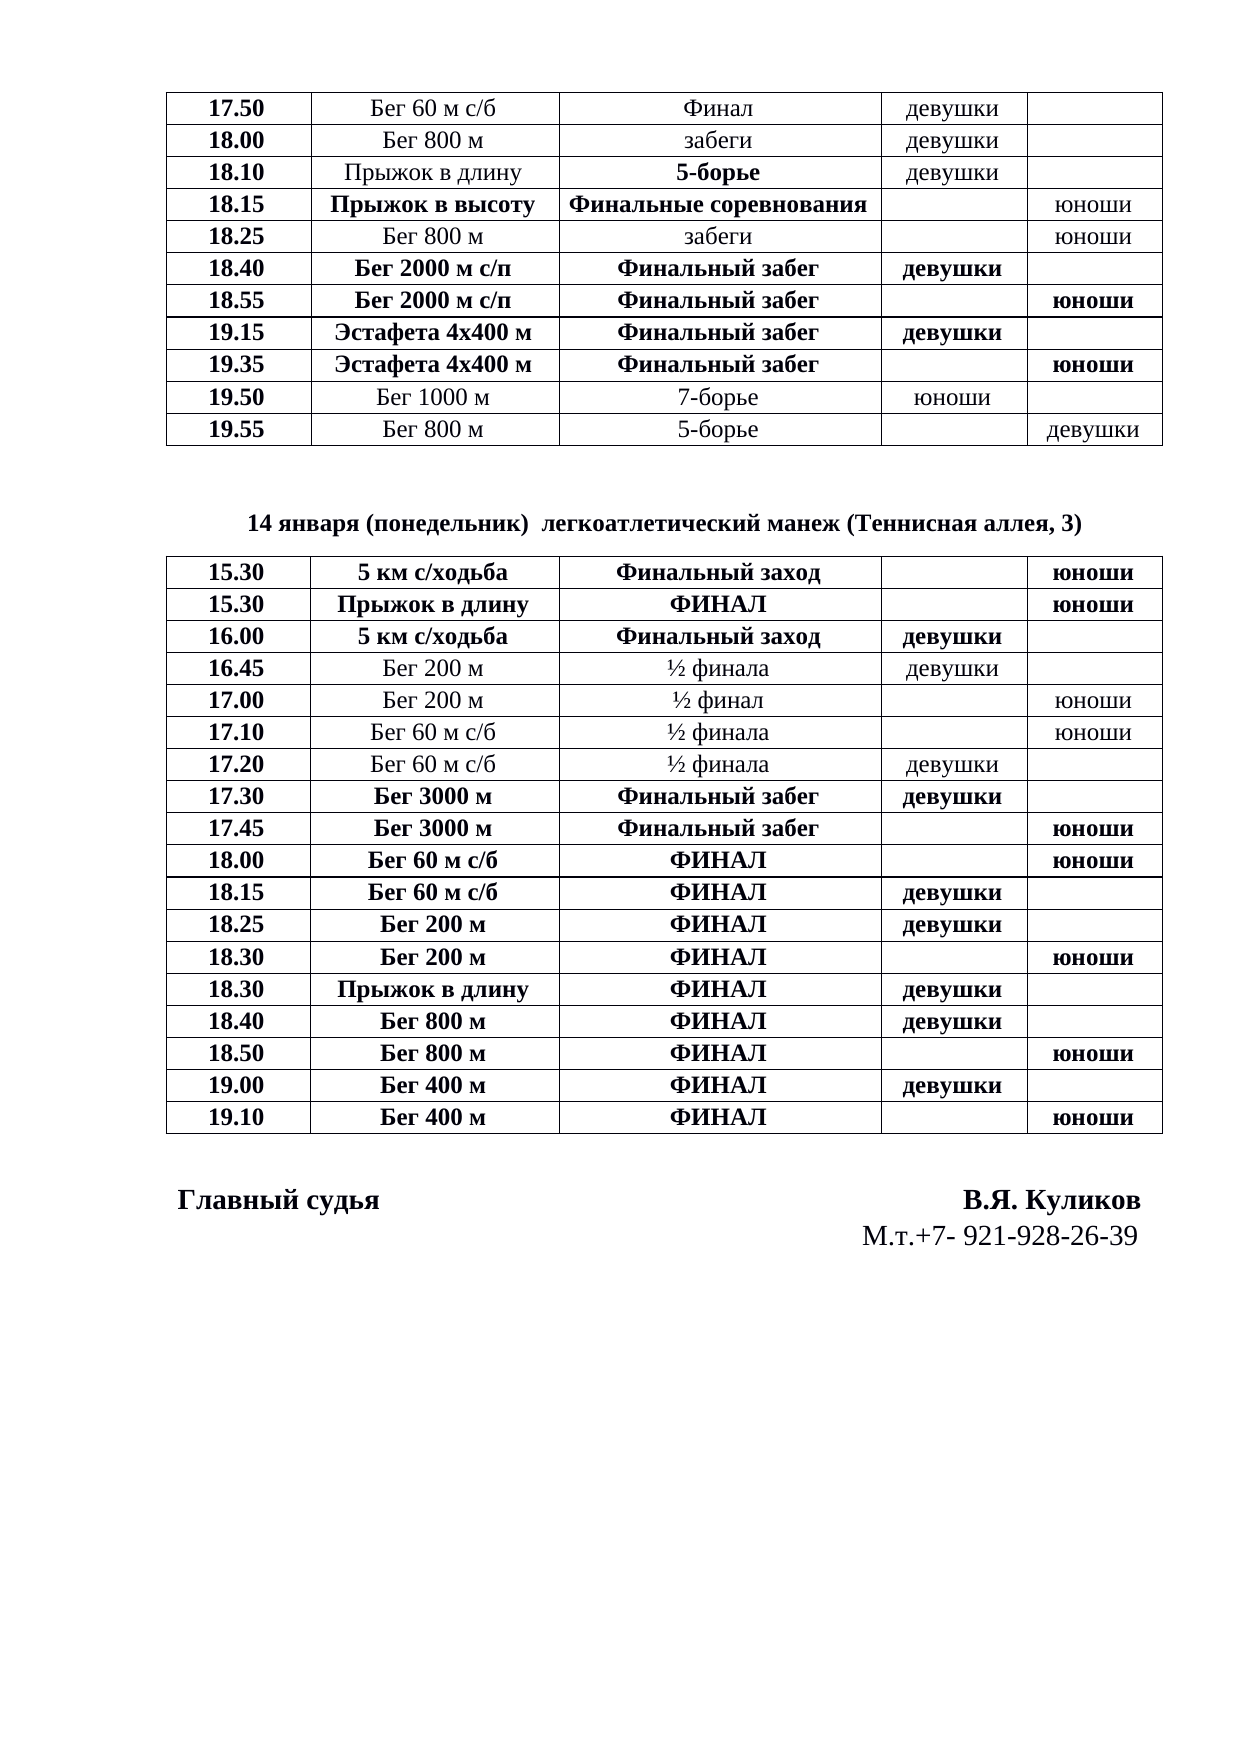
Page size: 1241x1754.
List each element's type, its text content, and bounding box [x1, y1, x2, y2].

table_cell юноши [1028, 589, 1162, 620]
table_header [882, 557, 1027, 588]
table_cell 18.30 [167, 974, 310, 1005]
table_cell [882, 1038, 1027, 1069]
table_cell Бег 60 м с/б [311, 845, 559, 876]
table_cell юноши [1028, 685, 1162, 716]
table_cell юноши [1028, 845, 1162, 876]
table_cell 16.45 [167, 653, 310, 684]
table_cell девушки [882, 1070, 1027, 1101]
table_cell девушки [882, 781, 1027, 812]
table_cell [1028, 125, 1162, 156]
table_cell 18.25 [167, 910, 310, 941]
table_cell 17.20 [167, 749, 310, 780]
table_cell [882, 221, 1027, 252]
table_cell ФИНАЛ [560, 910, 881, 941]
table_cell ½ финала [560, 749, 881, 780]
table_cell [882, 685, 1027, 716]
table_cell [882, 414, 1027, 445]
table_cell девушки [882, 253, 1027, 284]
table_cell Финальный забег [560, 285, 881, 316]
table_cell девушки [882, 974, 1027, 1005]
table_cell Прыжок в длину [311, 974, 559, 1005]
table_cell [1028, 974, 1162, 1005]
table_cell ½ финал [560, 685, 881, 716]
table_cell Бег 2000 м с/п [312, 253, 559, 284]
table_cell Бег 200 м [311, 942, 559, 973]
table_cell 17.30 [167, 781, 310, 812]
table_cell забеги [560, 221, 881, 252]
table_cell забеги [560, 125, 881, 156]
table_cell [882, 717, 1027, 748]
table_header 5 км с/ходьба [311, 557, 559, 588]
table_cell девушки [1028, 414, 1162, 445]
table_cell Бег 2000 м с/п [312, 285, 559, 316]
table_cell 5-борье [560, 157, 881, 188]
table_cell 17.45 [167, 813, 310, 844]
table_cell ФИНАЛ [560, 589, 881, 620]
table_cell Прыжок в длину [312, 157, 559, 188]
table_cell Финальный забег [560, 781, 881, 812]
table_cell девушки [882, 1006, 1027, 1037]
table_cell 18.40 [167, 253, 311, 284]
table_cell ½ финала [560, 653, 881, 684]
table_cell девушки [882, 621, 1027, 652]
table_cell 5 км с/ходьба [311, 621, 559, 652]
table_cell 18.15 [167, 189, 311, 220]
table_cell [882, 285, 1027, 316]
table_cell Бег 1000 м [312, 382, 559, 413]
table_cell 18.40 [167, 1006, 310, 1037]
table_cell Прыжок в высоту [312, 189, 559, 220]
table_cell [882, 189, 1027, 220]
table_cell 18.00 [167, 845, 310, 876]
table_cell юноши [1028, 942, 1162, 973]
table_cell ФИНАЛ [560, 942, 881, 973]
table_cell Бег 200 м [311, 685, 559, 716]
table_cell [1028, 1070, 1162, 1101]
table_cell 19.15 [167, 318, 311, 348]
table_cell юноши [1028, 717, 1162, 748]
table_cell 18.55 [167, 285, 311, 316]
table_header Финальный заход [560, 557, 881, 588]
table_cell 18.10 [167, 157, 311, 188]
table_cell [1028, 621, 1162, 652]
table_cell Бег 800 м [311, 1006, 559, 1037]
table_cell ФИНАЛ [560, 1038, 881, 1069]
table_cell 18.25 [167, 221, 311, 252]
table_cell девушки [882, 157, 1027, 188]
table_cell ФИНАЛ [560, 1102, 881, 1133]
table_cell ½ финала [560, 717, 881, 748]
table_cell Эстафета 4х400 м [312, 350, 559, 381]
table_cell 7-борье [560, 382, 881, 413]
table_cell юноши [1028, 350, 1162, 381]
table_cell юноши [1028, 813, 1162, 844]
table_cell Бег 60 м с/б [311, 878, 559, 908]
text М.т.+7- 921-928-26-39 [177, 1218, 1152, 1252]
table_cell 19.55 [167, 414, 311, 445]
table_cell 15.30 [167, 589, 310, 620]
table_cell 19.35 [167, 350, 311, 381]
table_cell Финал [560, 93, 881, 124]
table_cell [1028, 318, 1162, 348]
table_cell ФИНАЛ [560, 1006, 881, 1037]
table_cell Бег 200 м [311, 910, 559, 941]
table_cell [1028, 878, 1162, 908]
table_cell [1028, 1006, 1162, 1037]
table_cell юноши [1028, 221, 1162, 252]
table_cell [1028, 382, 1162, 413]
table_cell ФИНАЛ [560, 878, 881, 908]
table_cell 18.00 [167, 125, 311, 156]
table_cell Бег 60 м с/б [311, 749, 559, 780]
table_cell Бег 800 м [312, 221, 559, 252]
table_header юноши [1028, 557, 1162, 588]
table_cell Бег 60 м с/б [311, 717, 559, 748]
table_cell юноши [1028, 189, 1162, 220]
table_cell 18.50 [167, 1038, 310, 1069]
table_cell Финальный забег [560, 253, 881, 284]
table_cell Эстафета 4х400 м [312, 318, 559, 348]
table_header 15.30 [167, 557, 310, 588]
table_cell Бег 800 м [312, 414, 559, 445]
table_cell Финальный заход [560, 621, 881, 652]
table_cell 18.30 [167, 942, 310, 973]
table_cell Финальные соревнования [560, 189, 881, 220]
table_cell 5-борье [560, 414, 881, 445]
table_cell [882, 845, 1027, 876]
table_cell 16.00 [167, 621, 310, 652]
table_cell [1028, 781, 1162, 812]
table_cell девушки [882, 93, 1027, 124]
table_cell 17.10 [167, 717, 310, 748]
table_cell [1028, 157, 1162, 188]
table_cell девушки [882, 125, 1027, 156]
table_cell [1028, 93, 1162, 124]
table_cell девушки [882, 910, 1027, 941]
table_cell юноши [1028, 285, 1162, 316]
table_cell Бег 400 м [311, 1102, 559, 1133]
table_cell девушки [882, 749, 1027, 780]
table_cell Финальный забег [560, 350, 881, 381]
table_cell ФИНАЛ [560, 1070, 881, 1101]
table_cell [1028, 910, 1162, 941]
table_cell девушки [882, 653, 1027, 684]
table_cell [882, 942, 1027, 973]
table_cell Бег 800 м [312, 125, 559, 156]
table_cell девушки [882, 878, 1027, 908]
table_cell юноши [1028, 1102, 1162, 1133]
table_cell Бег 400 м [311, 1070, 559, 1101]
table_cell [882, 1102, 1027, 1133]
table_cell ФИНАЛ [560, 974, 881, 1005]
table_cell девушки [882, 318, 1027, 348]
table_cell Финальный забег [560, 813, 881, 844]
table_cell Финальный забег [560, 318, 881, 348]
text 14 января (понедельник) легкоатлетический манеж (Теннисная аллея, 3) [177, 508, 1152, 537]
table_cell юноши [882, 382, 1027, 413]
table_cell Бег 60 м с/б [312, 93, 559, 124]
table_cell 19.00 [167, 1070, 310, 1101]
table_cell Бег 3000 м [311, 781, 559, 812]
table_cell Бег 200 м [311, 653, 559, 684]
table_cell [882, 813, 1027, 844]
table_cell [882, 589, 1027, 620]
table_cell Прыжок в длину [311, 589, 559, 620]
table_cell [1028, 653, 1162, 684]
table_cell Бег 800 м [311, 1038, 559, 1069]
table_cell 18.15 [167, 878, 310, 908]
table_cell Бег 3000 м [311, 813, 559, 844]
table_cell [1028, 749, 1162, 780]
text Главный судья В.Я. Куликов [177, 1182, 1152, 1215]
table_cell [1028, 253, 1162, 284]
table_cell 19.50 [167, 382, 311, 413]
table_cell 17.00 [167, 685, 310, 716]
table_cell 17.50 [167, 93, 311, 124]
table_cell ФИНАЛ [560, 845, 881, 876]
table_cell юноши [1028, 1038, 1162, 1069]
table_cell 19.10 [167, 1102, 310, 1133]
table_cell [882, 350, 1027, 381]
